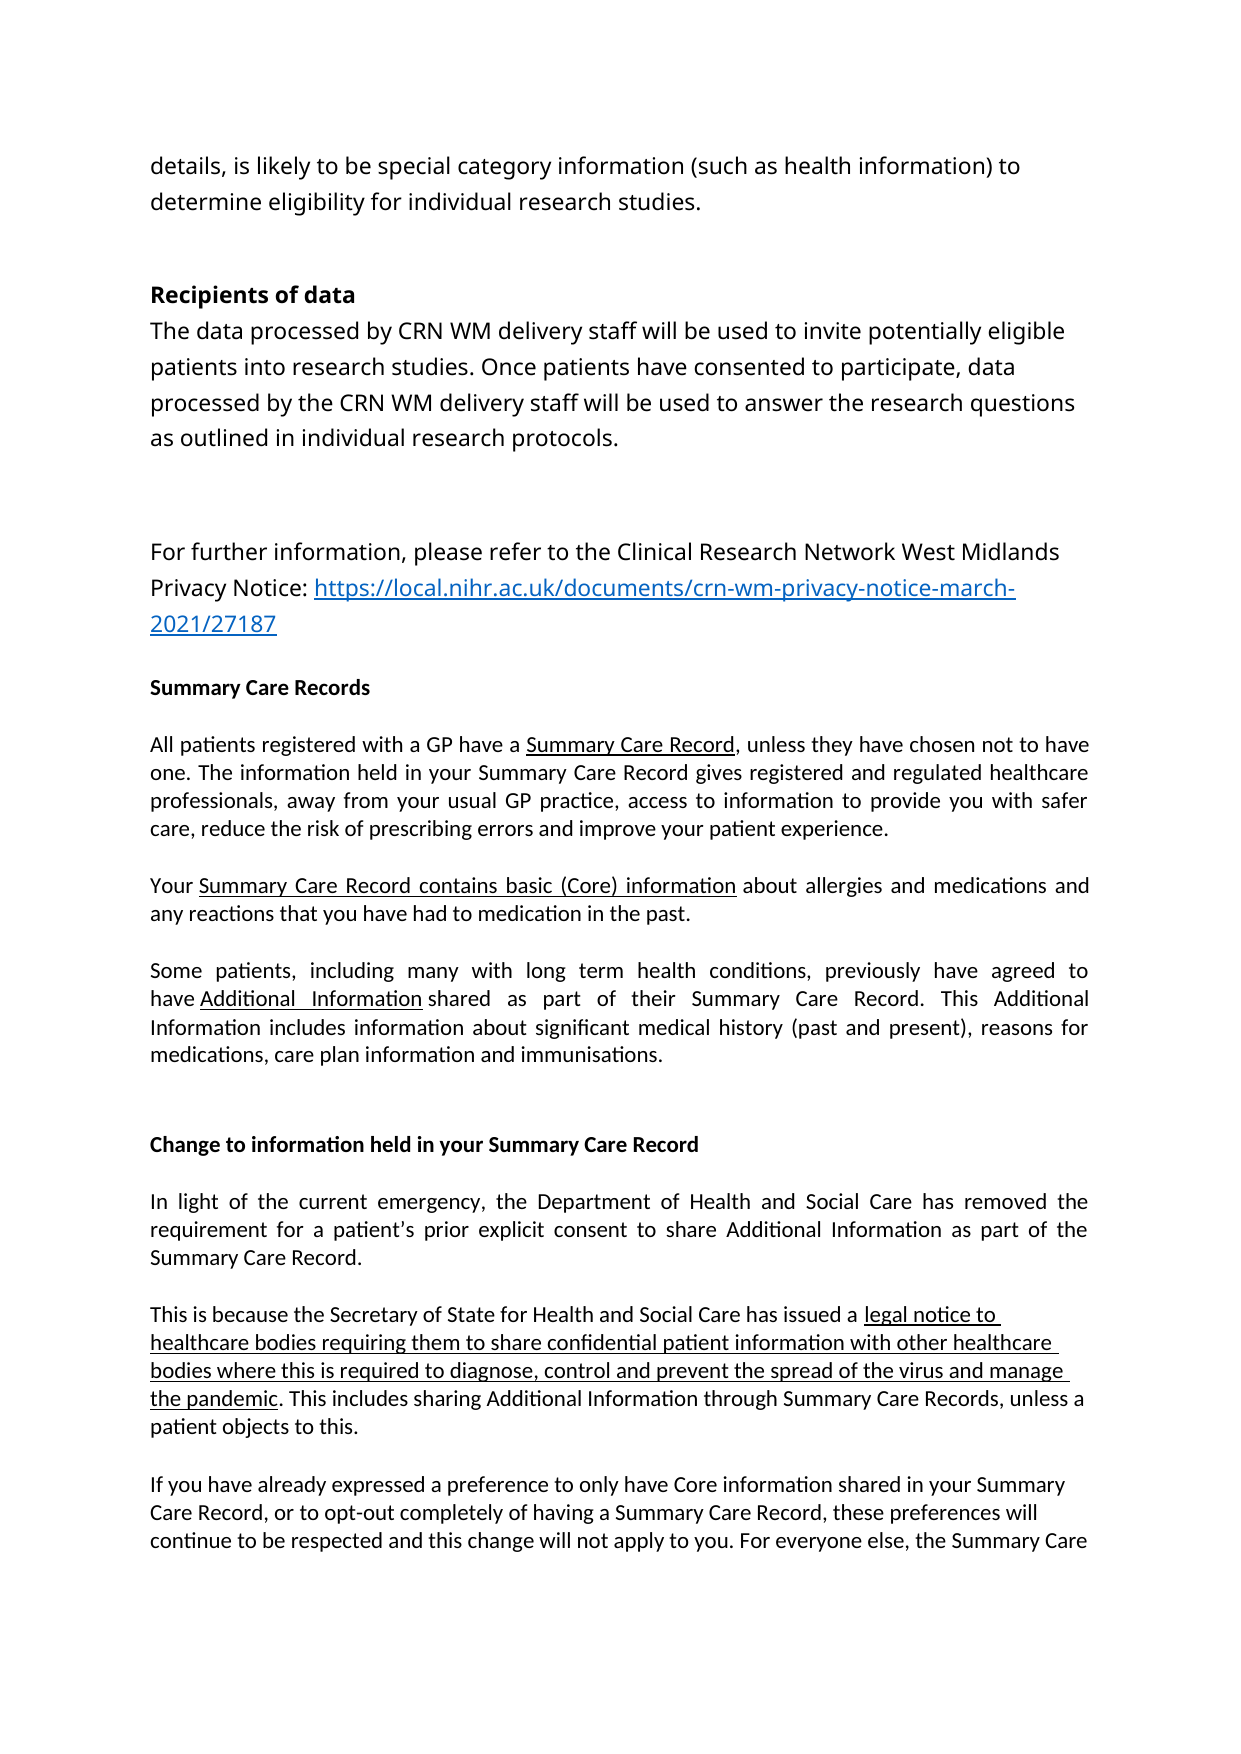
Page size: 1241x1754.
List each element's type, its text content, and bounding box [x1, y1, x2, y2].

text Your Summary Care Record contains basic (Core) information about allergies and medications and any reactions that you have had to medication in the past. [150, 871, 1090, 927]
text Some patients, including many with long term health conditions, previously have agreed to have Additional Information shared as part of their Summary Care Record. This Additional Information includes information about significant medical history (past and present), reasons for medications, care plan information and immunisations. [150, 957, 1090, 1069]
subtitle Change to information held in your Summary Care Record [150, 1130, 1090, 1158]
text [150, 1470, 1090, 1554]
text All patients registered with a GP have a Summary Care Record, unless they have chosen not to have one. The information held in your Summary Care Record gives registered and regulated healthcare professionals, away from your usual GP practice, access to information to provide you with safer care, reduce the risk of prescribing errors and improve your patient experience. [150, 730, 1090, 842]
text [150, 150, 1090, 217]
text This is because the Secretary of State for Health and Social Care has issued a legal notice to healthcare bodies requiring them to share confidential patient information with other healthcare bodies where this is required to diagnose, control and prevent the spread of the virus and manage the pandemic. This includes sharing Additional Information through Summary Care Records, unless a patient objects to this. [150, 1300, 1090, 1441]
text For further information, please refer to the Clinical Research Network West Midlands Privacy Notice: https://local.nihr.ac.uk/documents/crn-wm-privacy-notice-march-2021/27187 [150, 536, 1090, 639]
subtitle Summary Care Records [150, 673, 1090, 701]
text Recipients of data The data processed by CRN WM delivery staff will be used to invite potentially eligible patients into research studies. Once patients have consented to participate, data processed by the CRN WM delivery staff will be used to answer the research questions as outlined in individual research protocols. [150, 243, 1090, 454]
text In light of the current emergency, the Department of Health and Social Care has removed the requirement for a patient’s prior explicit consent to share Additional Information as part of the Summary Care Record. [150, 1187, 1090, 1271]
